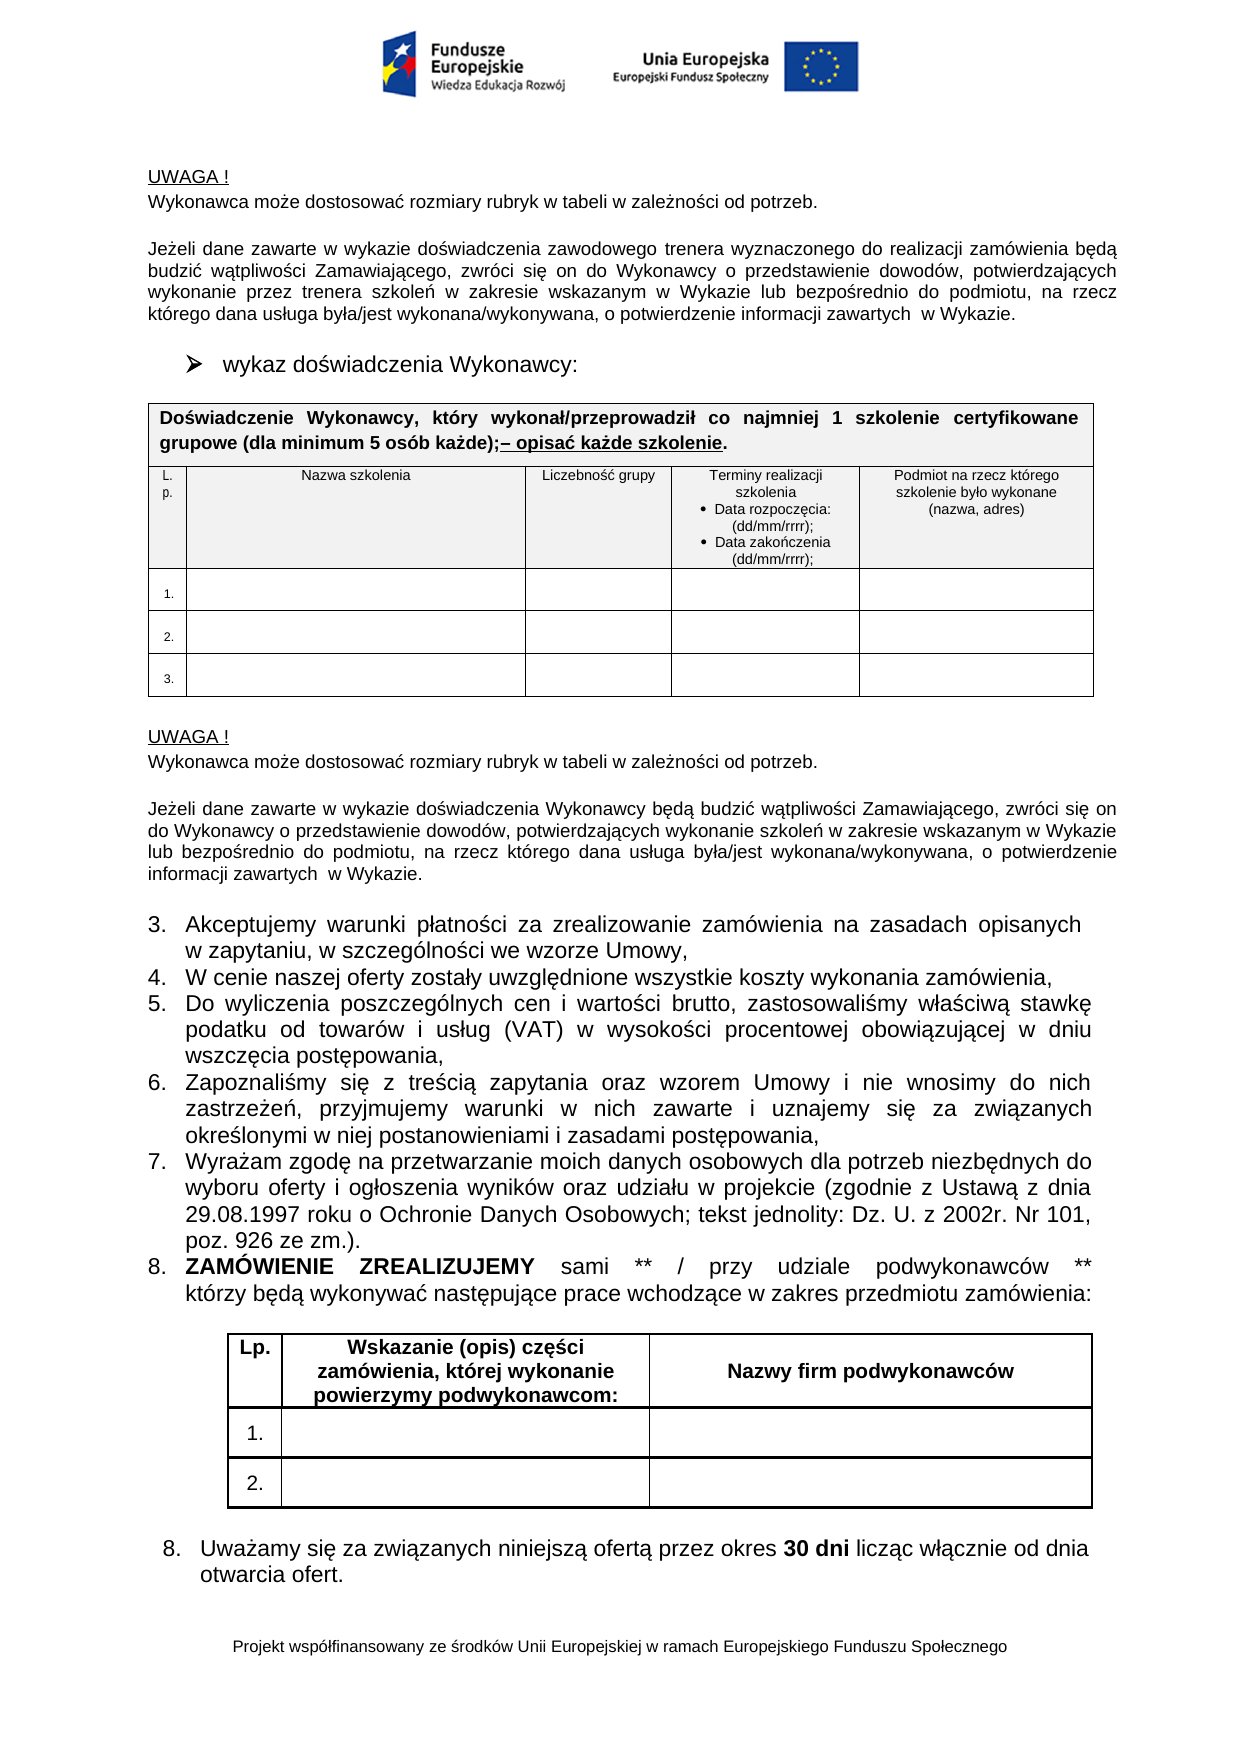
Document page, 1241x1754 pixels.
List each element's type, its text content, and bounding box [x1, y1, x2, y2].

table_header Doświadczenie Wykonawcy, który wykonał/przeprowadził co najmniej 1 szkolenie certyfikowane grupowe (dla minimum 5 osób każde);– opisać każde szkolenie. [149, 404, 1093, 466]
table_cell 1. [149, 569, 186, 610]
table_cell [282, 1409, 649, 1456]
table_cell L.p. [149, 467, 186, 568]
table_cell Terminy realizacji szkolenia Data rozpoczęcia: (dd/mm/rrrr); Data zakończenia (dd/mm/rrrr); [672, 467, 859, 568]
table_cell [672, 569, 859, 610]
table_cell [672, 611, 859, 653]
list W cenie naszej oferty zostały uwzględnione wszystkie koszty wykonania zamówienia, [148, 963, 1093, 990]
list Zapoznaliśmy się z treścią zapytania oraz wzorem Umowy i nie wnosimy do nich zastrzeżeń, przyjmujemy warunki w nich zawarte i uznajemy się za związanych określonymi w niej postanowieniami i zasadami postępowania, [148, 1069, 1093, 1148]
table_cell [860, 569, 1093, 610]
table_cell 2. [149, 611, 186, 653]
text Wykonawca może dostosować rozmiary rubryk w tabeli w zależności od potrzeb. [148, 188, 1093, 213]
table_cell [672, 654, 859, 696]
text Jeżeli dane zawarte w wykazie doświadczenia Wykonawcy będą budzić wątpliwości Zamawiającego, zwróci się on do Wykonawcy o przedstawienie dowodów, potwierdzających wykonanie szkoleń w zakresie wskazanym w Wykazie lub bezpośrednio do podmiotu, na rzecz którego dana usługa była/jest wykonana/wykonywana, o potwierdzenie informacji zawartych w Wykazie. [148, 798, 1117, 884]
table_cell [187, 611, 525, 653]
text UWAGA ! [148, 163, 1093, 188]
table_cell [187, 654, 525, 696]
table_header Nazwy firm podwykonawców [650, 1335, 1091, 1406]
table_cell 2. [229, 1459, 281, 1506]
table_cell [860, 654, 1093, 696]
table_cell [526, 611, 671, 653]
table_cell [650, 1409, 1091, 1456]
table_cell Podmiot na rzecz którego szkolenie było wykonane (nazwa, adres) [860, 467, 1093, 568]
list wykaz doświadczenia Wykonawcy: [185, 351, 1093, 377]
table_cell [526, 569, 671, 610]
text UWAGA ! [148, 723, 1093, 748]
table_cell [860, 611, 1093, 653]
list Wyrażam zgodę na przetwarzanie moich danych osobowych dla potrzeb niezbędnych do wyboru oferty i ogłoszenia wyników oraz udziału w projekcie (zgodnie z Ustawą z dnia 29.08.1997 roku o Ochronie Danych Osobowych; tekst jednolity: Dz. U. z 2002r. Nr 101, poz. 926 ze zm.). [148, 1148, 1093, 1253]
list ZAMÓWIENIE ZREALIZUJEMY sami ** / przy udziale podwykonawców ** którzy będą wykonywać następujące prace wchodzące w zakres przedmiotu zamówienia: [148, 1253, 1093, 1306]
table_cell 1. [229, 1409, 281, 1456]
table_cell [282, 1459, 649, 1506]
table_cell Liczebność grupy [526, 467, 671, 568]
table_header Lp. [229, 1335, 281, 1406]
table_cell [526, 654, 671, 696]
text Jeżeli dane zawarte w wykazie doświadczenia zawodowego trenera wyznaczonego do realizacji zamówienia będą budzić wątpliwości Zamawiającego, zwróci się on do Wykonawcy o przedstawienie dowodów, potwierdzających wykonanie przez trenera szkoleń w zakresie wskazanym w Wykazie lub bezpośrednio do podmiotu, na rzecz którego dana usługa była/jest wykonana/wykonywana, o potwierdzenie informacji zawartych w Wykazie. [148, 238, 1117, 324]
table_cell Nazwa szkolenia [187, 467, 525, 568]
list Uważamy się za związanych niniejszą ofertą przez okres 30 dni licząc włącznie od dnia otwarcia ofert. [162, 1535, 1093, 1587]
table_cell [650, 1459, 1091, 1506]
list Akceptujemy warunki płatności za zrealizowanie zamówienia na zasadach opisanych w zapytaniu, w szczególności we wzorze Umowy, [148, 911, 1093, 963]
picture [366, 14, 874, 113]
table_cell [187, 569, 525, 610]
list Do wyliczenia poszczególnych cen i wartości brutto, zastosowaliśmy właściwą stawkę podatku od towarów i usług (VAT) w wysokości procentowej obowiązującej w dniu wszczęcia postępowania, [148, 990, 1093, 1069]
text Wykonawca może dostosować rozmiary rubryk w tabeli w zależności od potrzeb. [148, 748, 1093, 773]
table_header Wskazanie (opis) części zamówienia, której wykonanie powierzymy podwykonawcom: [283, 1335, 649, 1406]
table_cell 3. [149, 654, 186, 696]
